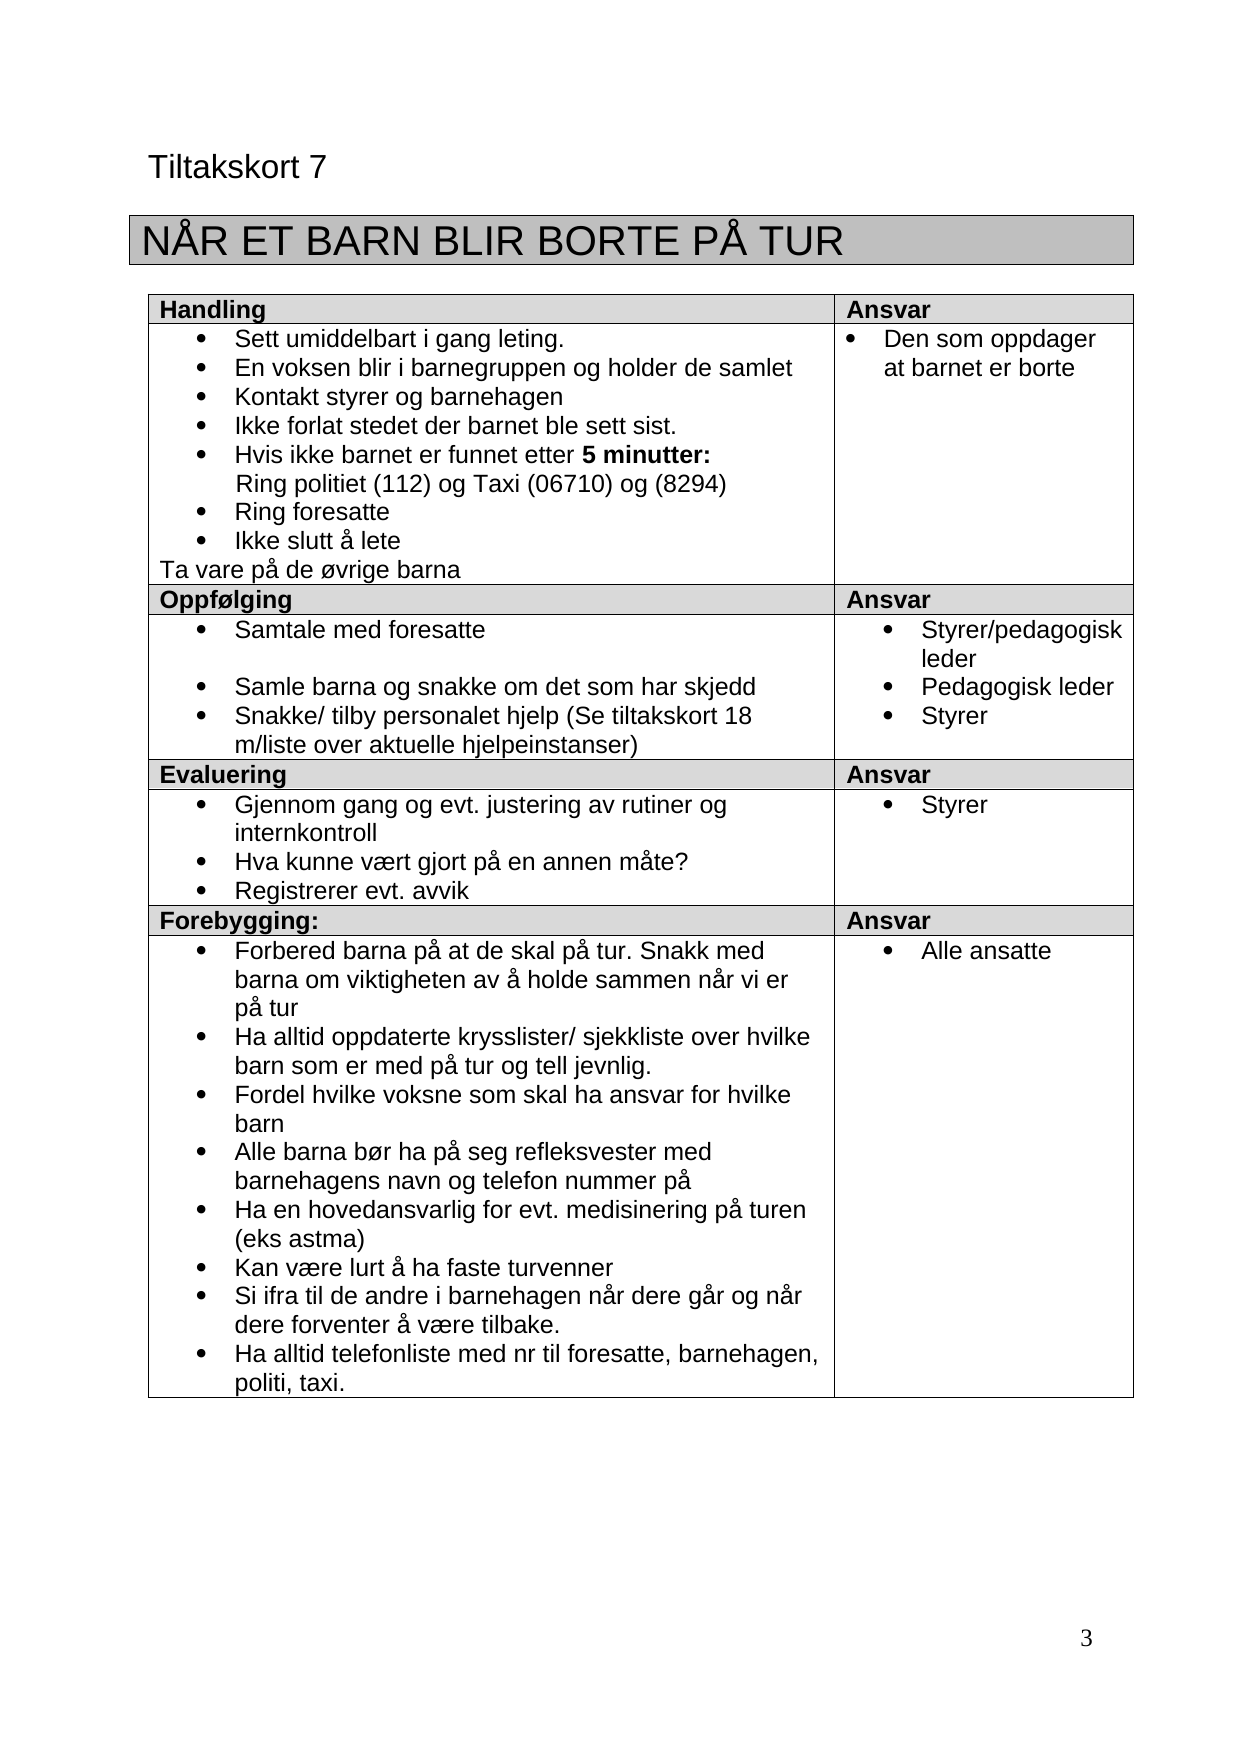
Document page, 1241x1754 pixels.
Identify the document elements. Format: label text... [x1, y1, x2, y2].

table_header Handling [149, 295, 834, 323]
table_cell Ansvar [835, 760, 1133, 788]
table_cell Alle ansatte [835, 936, 1133, 1397]
table_cell Styrer/pedagogisk leder Pedagogisk leder Styrer [835, 615, 1133, 759]
table_cell Samtale med foresatte Samle barna og snakke om det som har skjedd Snakke/ tilby personalet hjelp (Se tiltakskort 18 m/liste over aktuelle hjelpeinstanser) [149, 615, 834, 759]
table_cell Oppfølging [149, 585, 834, 614]
table_cell Styrer [835, 790, 1133, 905]
table_header NÅR ET BARN BLIR BORTE PÅ TUR [130, 216, 1133, 264]
table_cell Den som oppdager at barnet er borte [835, 324, 1133, 584]
table_header Ansvar [835, 295, 1133, 323]
table_cell Ansvar [835, 906, 1133, 935]
table_cell Evaluering [149, 760, 834, 788]
table_cell Forebygging: [149, 906, 834, 935]
table_cell Gjennom gang og evt. justering av rutiner og internkontroll Hva kunne vært gjort på en annen måte? Registrerer evt. avvik [149, 790, 834, 905]
table_cell Forbered barna på at de skal på tur. Snakk med barna om viktigheten av å holde sammen når vi er på tur Ha alltid oppdaterte krysslister/ sjekkliste over hvilke barn som er med på tur og tell jevnlig. Fordel hvilke voksne som skal ha ansvar for hvilke barn Alle barna bør ha på seg refleksvester med barnehagens navn og telefon nummer på Ha en hovedansvarlig for evt. medisinering på turen (eks astma) Kan være lurt å ha faste turvenner Si ifra til de andre i barnehagen når dere går og når dere forventer å være tilbake. Ha alltid telefonliste med nr til foresatte, barnehagen, politi, taxi. [149, 936, 834, 1397]
table_cell Sett umiddelbart i gang leting. En voksen blir i barnegruppen og holder de samlet Kontakt styrer og barnehagen Ikke forlat stedet der barnet ble sett sist. Hvis ikke barnet er funnet etter 5 minutter: Ring politiet (112) og Taxi (06710) og (8294) Ring foresatte Ikke slutt å lete Ta vare på de øvrige barna [149, 324, 834, 584]
text Tiltakskort 7 [148, 148, 1093, 186]
table_cell Ansvar [835, 585, 1133, 614]
